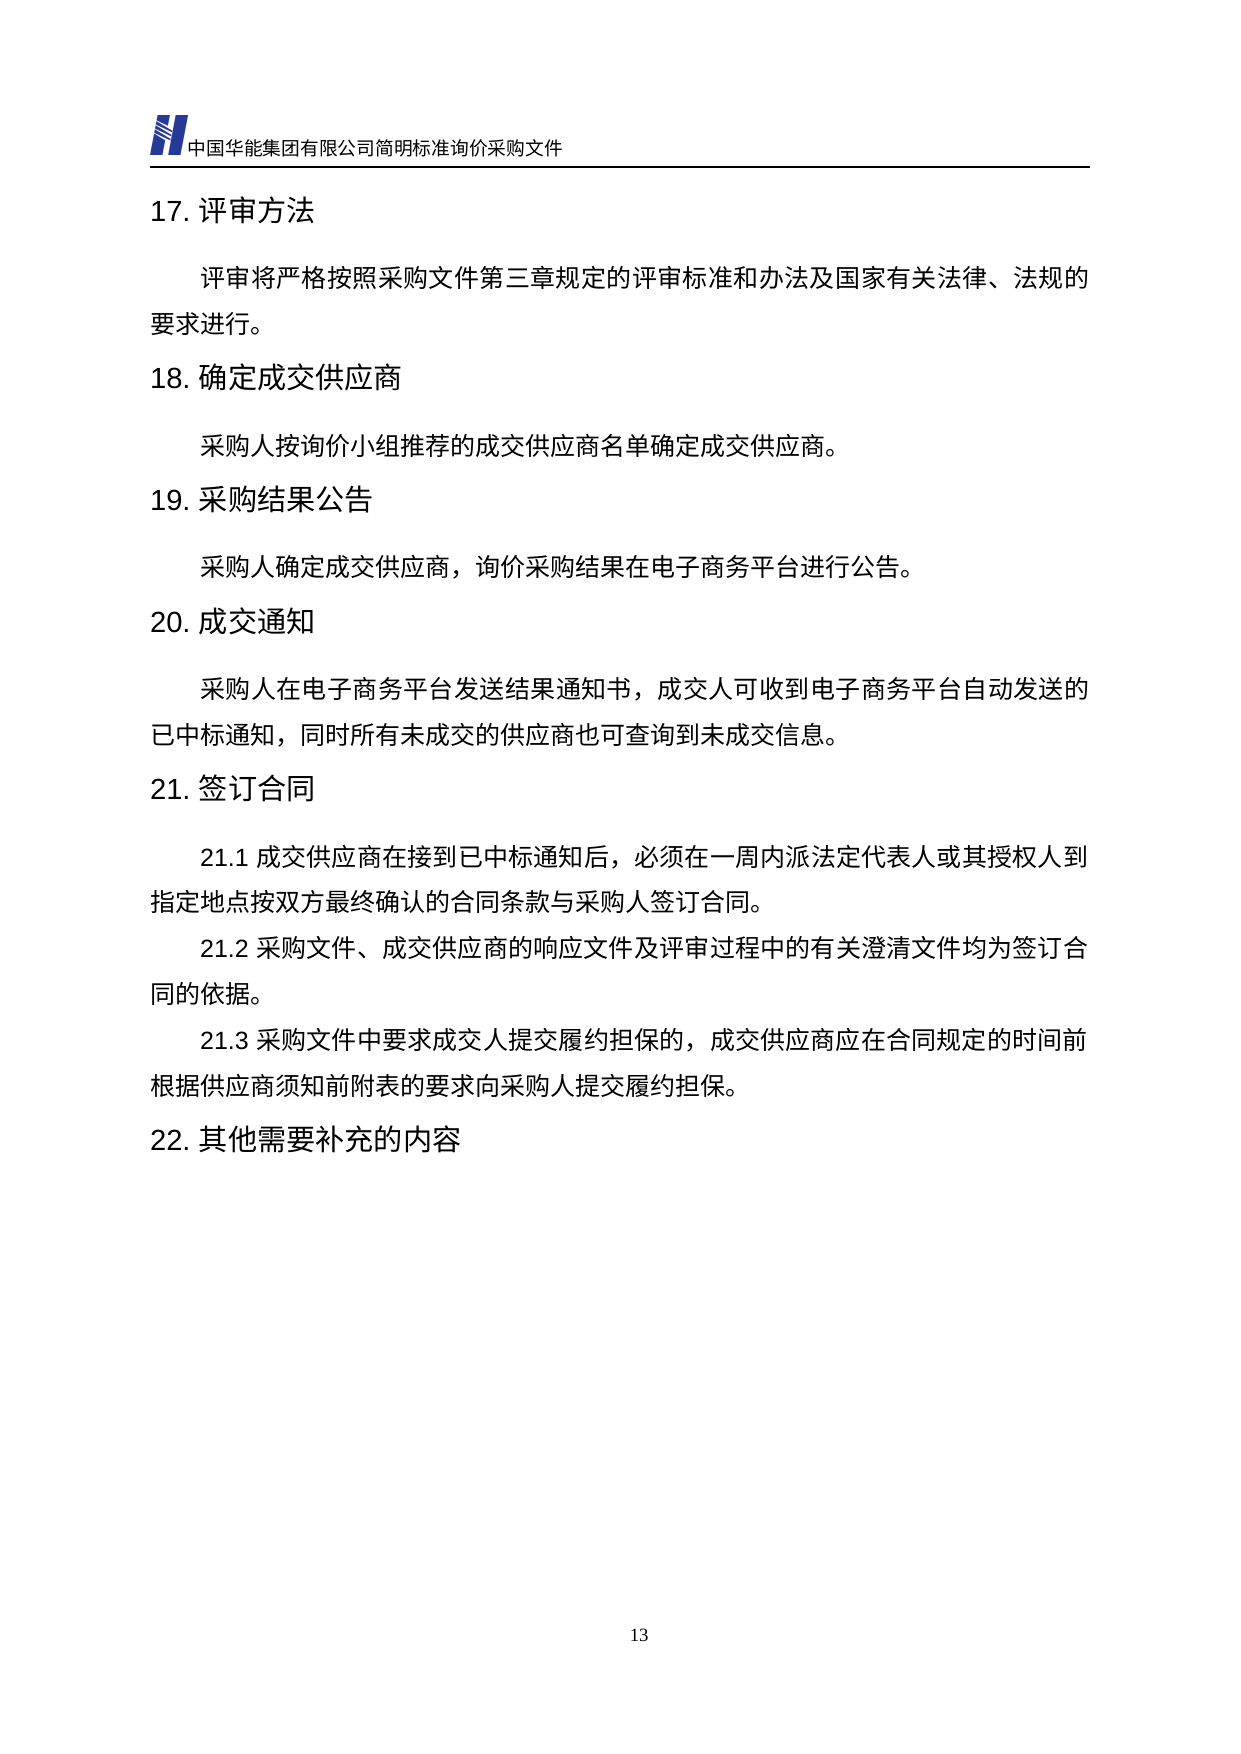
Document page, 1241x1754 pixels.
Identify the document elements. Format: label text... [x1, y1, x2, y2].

subtitle 21. 签订合同 [150, 766, 1090, 808]
subtitle 19. 采购结果公告 [150, 477, 1090, 519]
subtitle 20. 成交通知 [150, 598, 1090, 641]
text 采购人在电子商务平台发送结果通知书，成交人可收到电子商务平台自动发送的已中标通知，同时所有未成交的供应商也可查询到未成交信息。 [150, 662, 1090, 753]
text 采购人按询价小组推荐的成交供应商名单确定成交供应商。 [150, 418, 1090, 464]
picture [150, 115, 188, 155]
subtitle 18. 确定成交供应商 [150, 355, 1090, 397]
text 评审将严格按照采购文件第三章规定的评审标准和办法及国家有关法律、法规的要求进行。 [150, 251, 1090, 342]
subtitle 22. 其他需要补充的内容 [150, 1117, 1090, 1159]
subtitle 17. 评审方法 [150, 187, 1090, 229]
text 采购人确定成交供应商，询价采购结果在电子商务平台进行公告。 [150, 540, 1090, 586]
text 21.2 采购文件、成交供应商的响应文件及评审过程中的有关澄清文件均为签订合同的依据。 [150, 921, 1090, 1013]
text 21.3 采购文件中要求成交人提交履约担保的，成交供应商应在合同规定的时间前根据供应商须知前附表的要求向采购人提交履约担保。 [150, 1013, 1090, 1104]
text 21.1 成交供应商在接到已中标通知后，必须在一周内派法定代表人或其授权人到指定地点按双方最终确认的合同条款与采购人签订合同。 [150, 829, 1090, 921]
